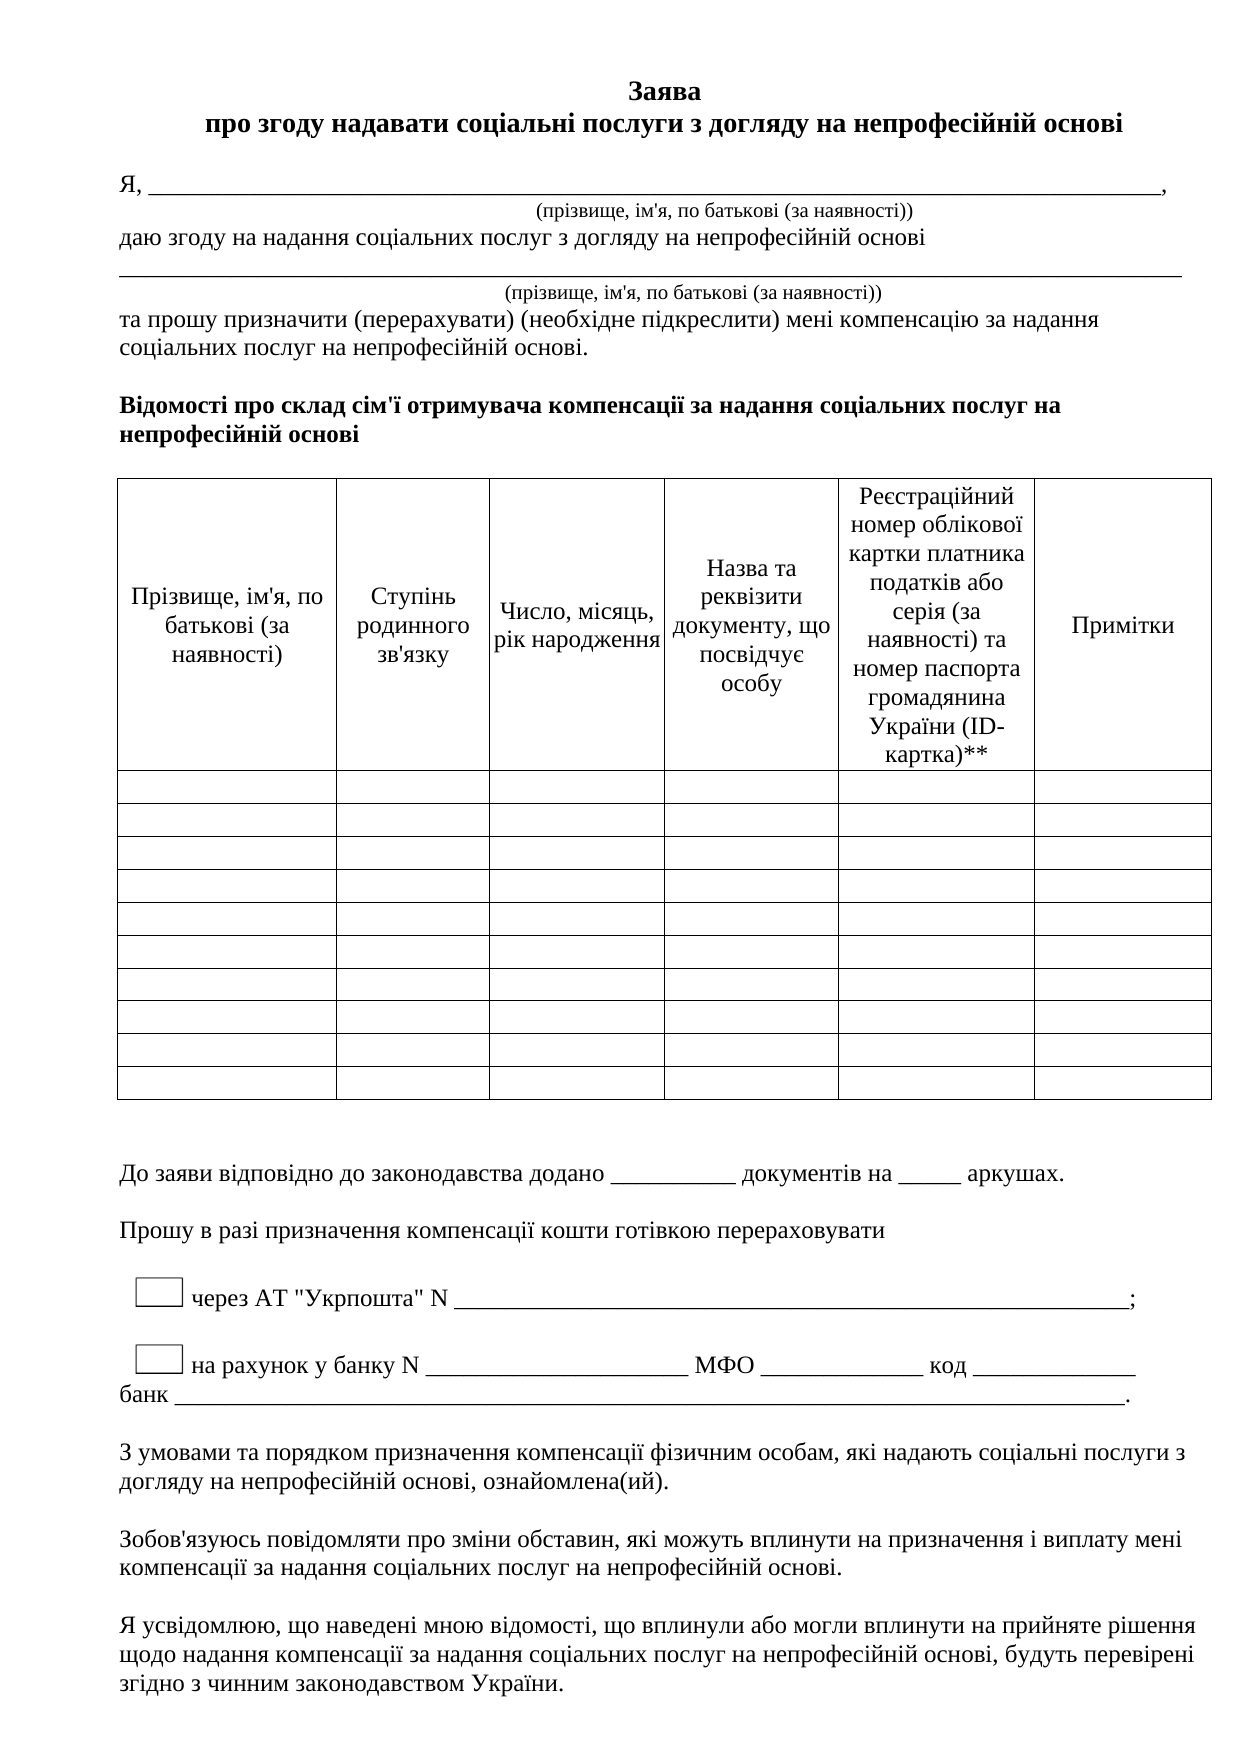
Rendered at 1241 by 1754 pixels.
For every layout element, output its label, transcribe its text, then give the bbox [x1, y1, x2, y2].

table_cell [118, 936, 336, 967]
table_cell [337, 903, 489, 934]
table_cell [118, 870, 336, 902]
table_cell [1035, 870, 1211, 902]
table_cell [490, 771, 664, 803]
table_cell [118, 771, 336, 803]
table_cell [337, 837, 489, 869]
table_cell [839, 1067, 1034, 1099]
table_cell [337, 969, 489, 1000]
table_cell [337, 771, 489, 803]
table_cell [490, 804, 664, 836]
table_cell [665, 903, 838, 934]
table_cell [665, 969, 838, 1000]
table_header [118, 1156, 1211, 1698]
table_cell [839, 870, 1034, 902]
table_cell [665, 936, 838, 967]
table_cell [490, 936, 664, 967]
table_cell [490, 903, 664, 934]
table_cell [1035, 771, 1211, 803]
table_cell [1035, 936, 1211, 967]
table_cell [839, 903, 1034, 934]
table_cell [337, 936, 489, 967]
table_cell [118, 837, 336, 869]
text Заява про згоду надавати соціальні послуги з догляду на непрофесійній основі [177, 74, 1152, 139]
table_header Назва та реквізити документу, що посвідчує особу [665, 479, 838, 770]
table_header Примітки [1035, 479, 1211, 770]
table_cell [118, 1067, 336, 1099]
table_cell [118, 1034, 336, 1066]
table_cell [665, 1001, 838, 1033]
table_cell [665, 771, 838, 803]
table_cell [1035, 837, 1211, 869]
table_cell [118, 1001, 336, 1033]
table_cell [839, 1001, 1034, 1033]
table_cell [1035, 969, 1211, 1000]
table_cell [490, 870, 664, 902]
table_cell [490, 837, 664, 869]
table_cell [839, 771, 1034, 803]
table_header Я, _________________________________________________________________________________, (прізвище, ім'я, по батькові (за наявності)) даю згоду на надання соціальних послуг з догляду на непрофесійній основі _____________________________________________________________________________________ (прізвище, ім'я, по батькові (за наявності)) та прошу призначити (перерахувати) (необхідне підкреслити) мені компенсацію за надання соціальних послуг на непрофесійній основі. Відомості про склад сім'ї отримувача компенсації за надання соціальних послуг на непрофесійній основі [118, 168, 1211, 449]
table_header Число, місяць, рік народження [490, 479, 664, 770]
table_cell [665, 804, 838, 836]
table_cell [337, 1034, 489, 1066]
table_cell [337, 804, 489, 836]
table_cell [490, 969, 664, 1000]
table_header Реєстраційний номер облікової картки платника податків або серія (за наявності) та номер паспорта громадянина України (ID-картка)** [839, 479, 1034, 770]
table_cell [839, 1034, 1034, 1066]
table_cell [665, 1067, 838, 1099]
table_cell [665, 1034, 838, 1066]
table_cell [490, 1001, 664, 1033]
picture [131, 1341, 185, 1374]
table_cell [1035, 903, 1211, 934]
table_cell [1035, 1001, 1211, 1033]
table_cell [665, 870, 838, 902]
table_header Ступінь родинного зв'язку [337, 479, 489, 770]
table_cell [337, 1001, 489, 1033]
table_cell [118, 804, 336, 836]
table_cell [839, 837, 1034, 869]
table_cell [1035, 1034, 1211, 1066]
table_cell [665, 837, 838, 869]
table_cell [839, 969, 1034, 1000]
table_header Прізвище, ім'я, по батькові (за наявності) [118, 479, 336, 770]
table_cell [337, 1067, 489, 1099]
table_cell [839, 804, 1034, 836]
table_cell [490, 1067, 664, 1099]
table_cell [1035, 1067, 1211, 1099]
table_cell [118, 969, 336, 1000]
table_cell [839, 936, 1034, 967]
table_cell [118, 903, 336, 934]
table_cell [1035, 804, 1211, 836]
table_cell [490, 1034, 664, 1066]
picture [131, 1273, 185, 1307]
table_cell [337, 870, 489, 902]
